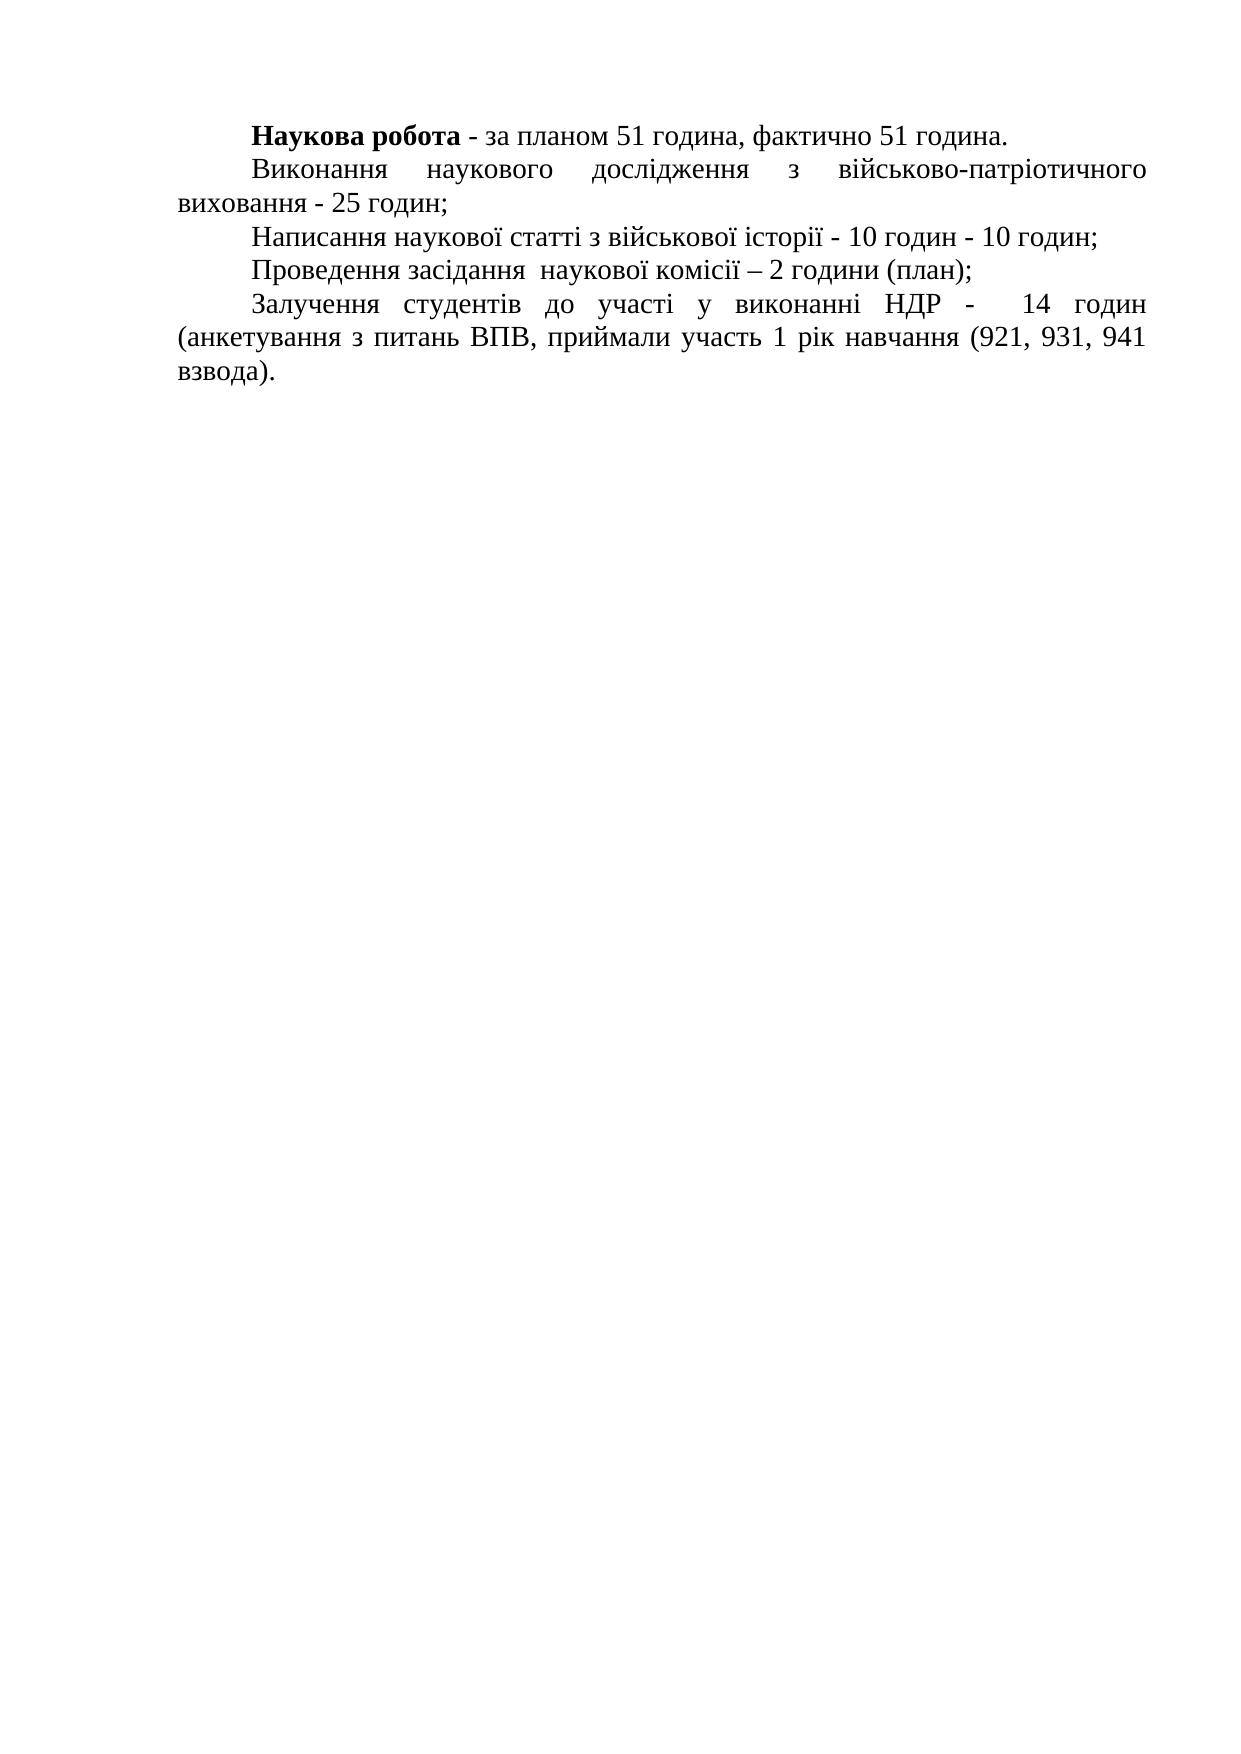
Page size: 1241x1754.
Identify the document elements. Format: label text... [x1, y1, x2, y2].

text Наукова робота - за планом 51 година, фактично 51 година. [177, 118, 1147, 152]
text Написання наукової статті з військової історії - 10 годин - 10 годин; [177, 219, 1147, 252]
text Проведення засідання наукової комісії – 2 години (план); [177, 252, 1147, 286]
text Залучення студентів до участі у виконанні НДР - 14 годин (анкетування з питань ВПВ, приймали участь 1 рік навчання (921, 931, 941 взвода). [177, 286, 1147, 386]
text Виконання наукового дослідження з військово-патріотичного виховання - 25 годин; [177, 152, 1147, 219]
